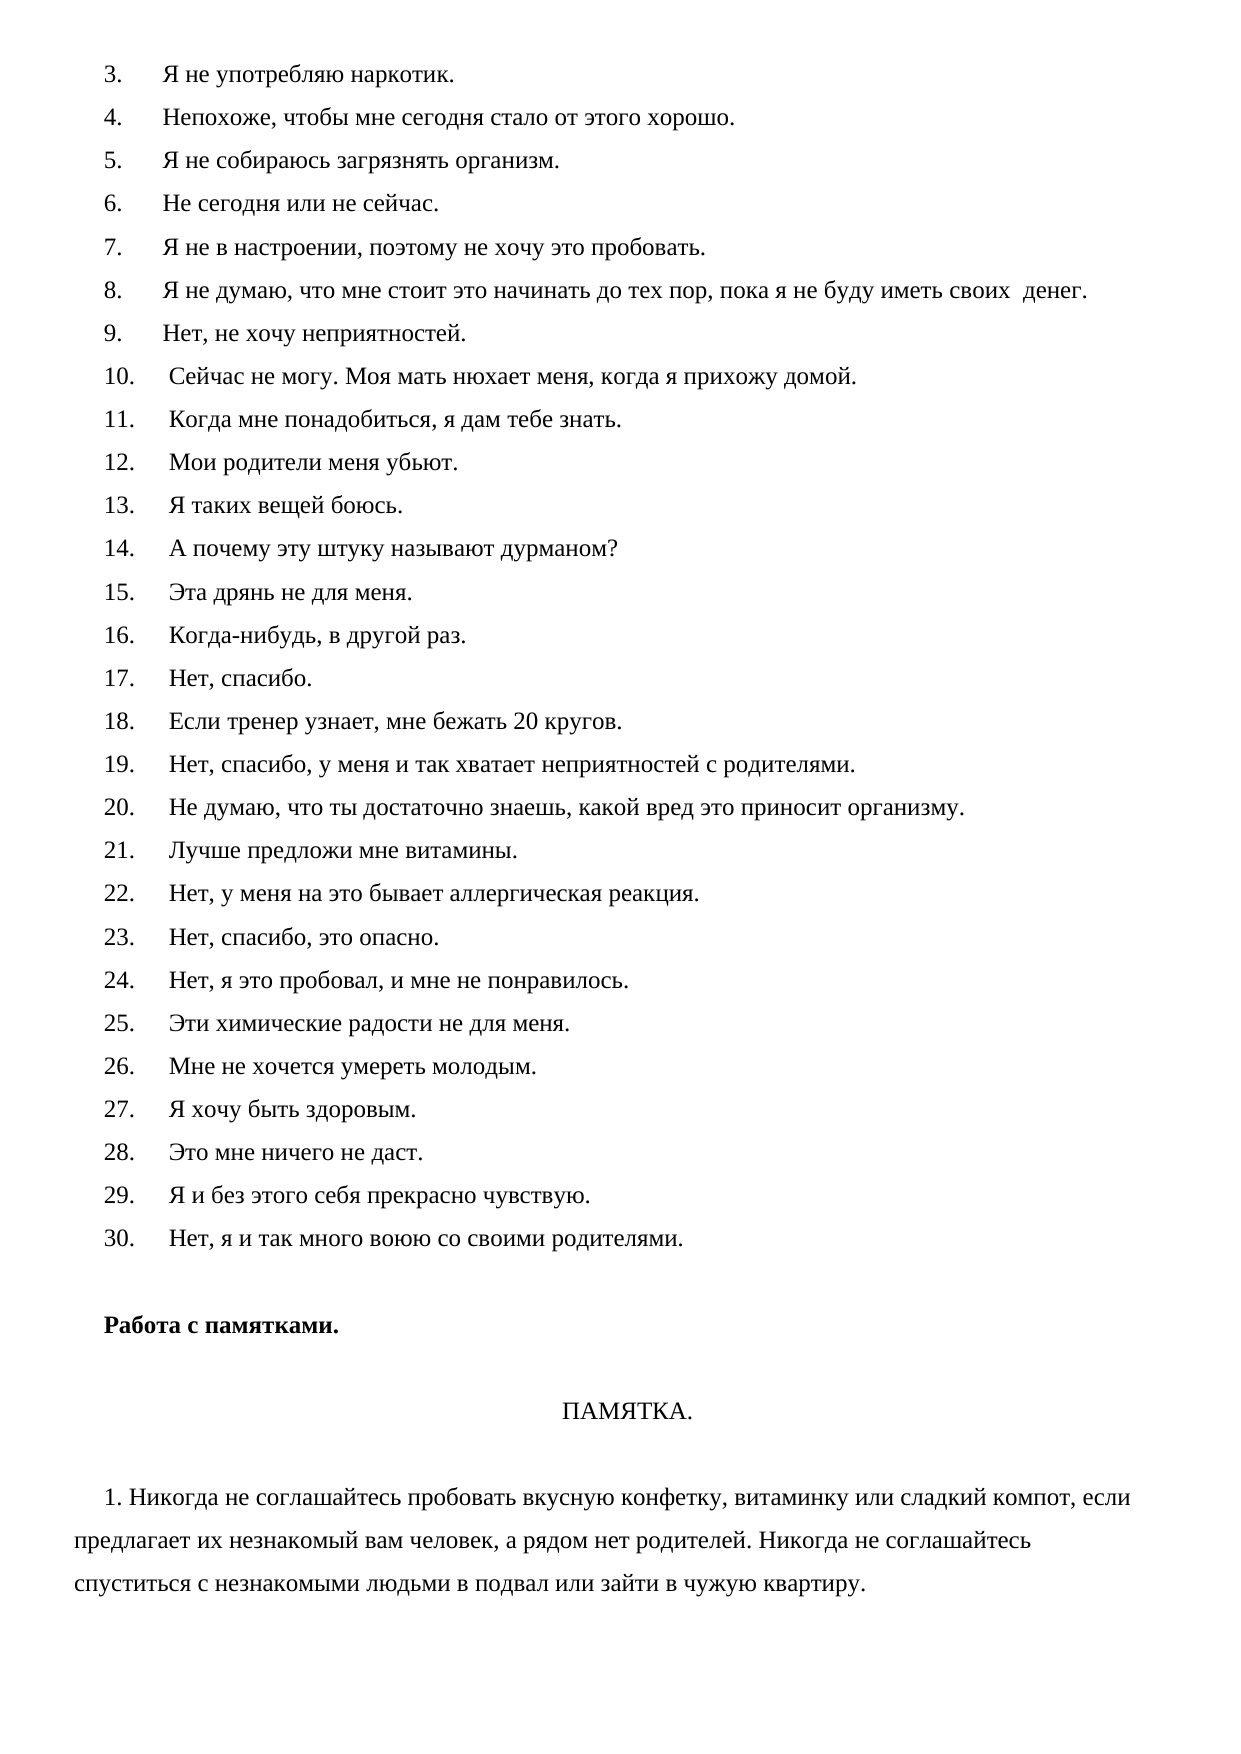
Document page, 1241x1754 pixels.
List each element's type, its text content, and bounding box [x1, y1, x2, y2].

list А почему эту штуку называют дурманом? [74, 533, 1152, 562]
list Мне не хочется умереть молодым. [74, 1051, 1152, 1080]
list Эта дрянь не для меня. [74, 577, 1152, 605]
list Это мне ничего не даст. [74, 1137, 1152, 1166]
list Непохоже, чтобы мне сегодня стало от этого хорошо. [74, 102, 1152, 131]
list Нет, спасибо, это опасно. [74, 922, 1152, 950]
list Когда мне понадобиться, я дам тебе знать. [74, 404, 1152, 433]
list Мои родители меня убьют. [74, 447, 1152, 476]
list Я хочу быть здоровым. [74, 1094, 1152, 1123]
text Работа с памятками. [74, 1310, 1152, 1338]
list Я не собираюсь загрязнять организм. [74, 145, 1152, 174]
list Не думаю, что ты достаточно знаешь, какой вред это приносит организму. [74, 792, 1152, 821]
list Сейчас не могу. Моя мать нюхает меня, когда я прихожу домой. [74, 361, 1152, 390]
list Когда-нибудь, в другой раз. [74, 620, 1152, 648]
list Не сегодня или не сейчас. [74, 188, 1152, 217]
list Нет, я и так много воюю со своими родителями. [74, 1223, 1152, 1252]
list Нет, спасибо, у меня и так хватает неприятностей с родителями. [74, 749, 1152, 778]
list Я и без этого себя прекрасно чувствую. [74, 1180, 1152, 1209]
list Я не думаю, что мне стоит это начинать до тех пор, пока я не буду иметь своих денег. [74, 275, 1152, 303]
text ПАМЯТКА. [74, 1396, 1152, 1425]
list Я таких вещей боюсь. [74, 490, 1152, 519]
list Я не в настроении, поэтому не хочу это пробовать. [74, 232, 1152, 260]
list Эти химические радости не для меня. [74, 1008, 1152, 1037]
list Нет, у меня на это бывает аллергическая реакция. [74, 878, 1152, 907]
list Нет, не хочу неприятностей. [74, 318, 1152, 347]
list Я не употребляю наркотик. [74, 59, 1152, 88]
list Нет, я это пробовал, и мне не понравилось. [74, 965, 1152, 993]
list Если тренер узнает, мне бежать 20 кругов. [74, 706, 1152, 735]
list Лучше предложи мне витамины. [74, 835, 1152, 864]
list Нет, спасибо. [74, 663, 1152, 692]
text 1. Никогда не соглашайтесь пробовать вкусную конфетку, витаминку или сладкий компот, если предлагает их незнакомый вам человек, а рядом нет родителей. Никогда не соглашайтесь спуститься с незнакомыми людьми в подвал или зайти в чужую квартиру. [74, 1482, 1152, 1597]
